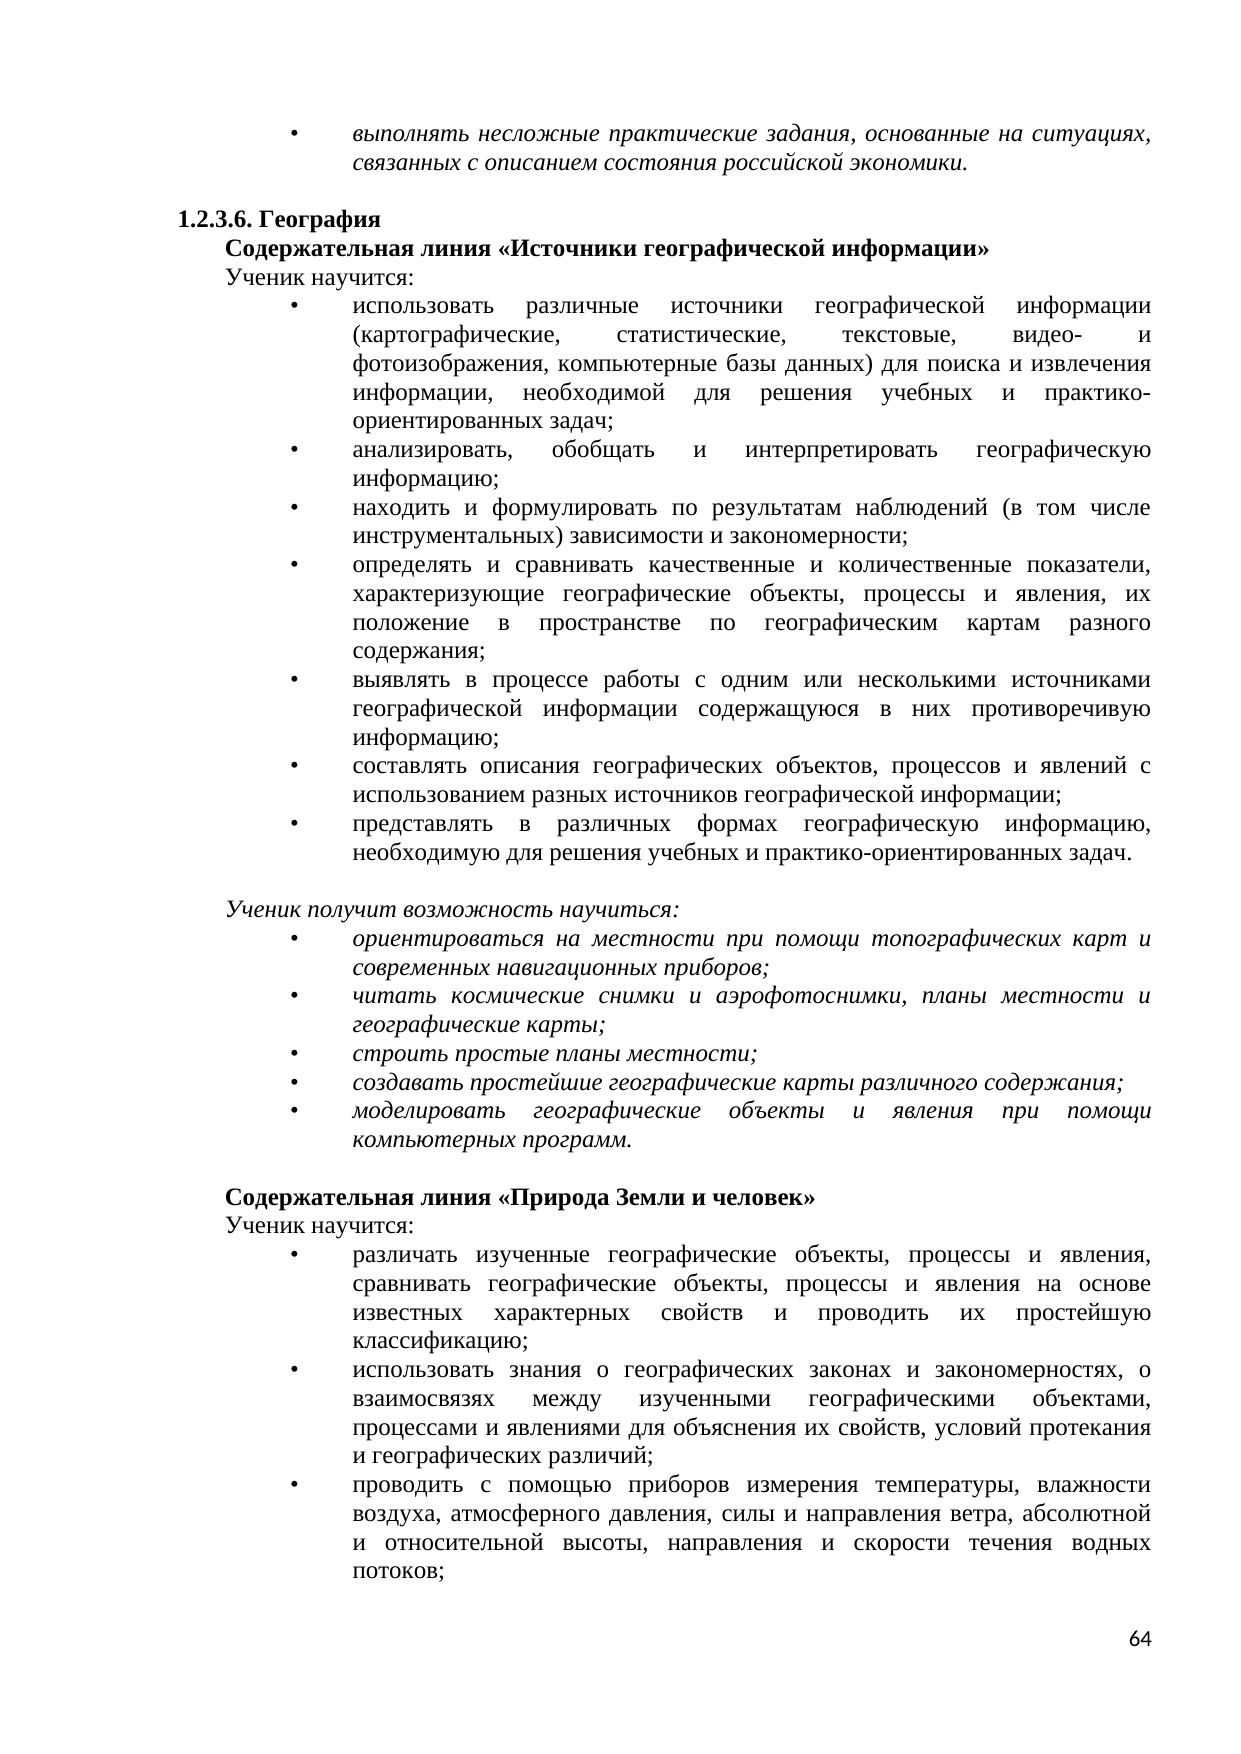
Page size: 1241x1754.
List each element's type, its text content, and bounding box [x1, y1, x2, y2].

list строить простые планы местности; [290, 1038, 1152, 1067]
list использовать различные источники географической информации (картографические, статистические, текстовые, видео- и фотоизображения, компьютерные базы данных) для поиска и извлечения информации, необходимой для решения учебных и практико-ориентированных задач; [290, 291, 1152, 434]
list различать изученные географические объекты, процессы и явления, сравнивать географические объекты, процессы и явления на основе известных характерных свойств и проводить их простейшую классификацию; [290, 1239, 1152, 1354]
list определять и сравнивать качественные и количественные показатели, характеризующие географические объекты, процессы и явления, их положение в пространстве по географическим картам разного содержания; [290, 549, 1152, 664]
list проводить с помощью приборов измерения температуры, влажности воздуха, атмосферного давления, силы и направления ветра, абсолютной и относительной высоты, направления и скорости течения водных потоков; [290, 1469, 1152, 1584]
list выполнять несложные практические задания, основанные на ситуациях, связанных с описанием состояния российской экономики. [290, 118, 1152, 176]
list находить и формулировать по результатам наблюдений (в том числе инструментальных) зависимости и закономерности; [290, 492, 1152, 549]
list выявлять в процессе работы с одним или несколькими источниками географической информации содержащуюся в них противоречивую информацию; [290, 664, 1152, 751]
text Ученик получит возможность научиться: [177, 894, 1152, 923]
text Ученик научится: [177, 1211, 1152, 1239]
text Ученик научится: [177, 262, 1152, 291]
list анализировать, обобщать и интерпретировать географическую информацию; [290, 434, 1152, 492]
list создавать простейшие географические карты различного содержания; [290, 1067, 1152, 1096]
list представлять в различных формах географическую информацию, необходимую для решения учебных и практико-ориентированных задач. [290, 808, 1152, 866]
list читать космические снимки и аэрофотоснимки, планы местности и географические карты; [290, 981, 1152, 1038]
text Содержательная линия «Природа Земли и человек» [177, 1182, 1152, 1211]
list моделировать географические объекты и явления при помощи компьютерных программ. [290, 1096, 1152, 1153]
text Содержательная линия «Источники географической информации» [177, 233, 1152, 262]
list составлять описания географических объектов, процессов и явлений с использованием разных источников географической информации; [290, 751, 1152, 808]
list ориентироваться на местности при помощи топографических карт и современных навигационных приборов; [290, 923, 1152, 981]
list использовать знания о географических законах и закономерностях, о взаимосвязях между изученными географическими объектами, процессами и явлениями для объяснения их свойств, условий протекания и географических различий; [290, 1354, 1152, 1469]
text 1.2.3.6. География [177, 204, 1152, 233]
